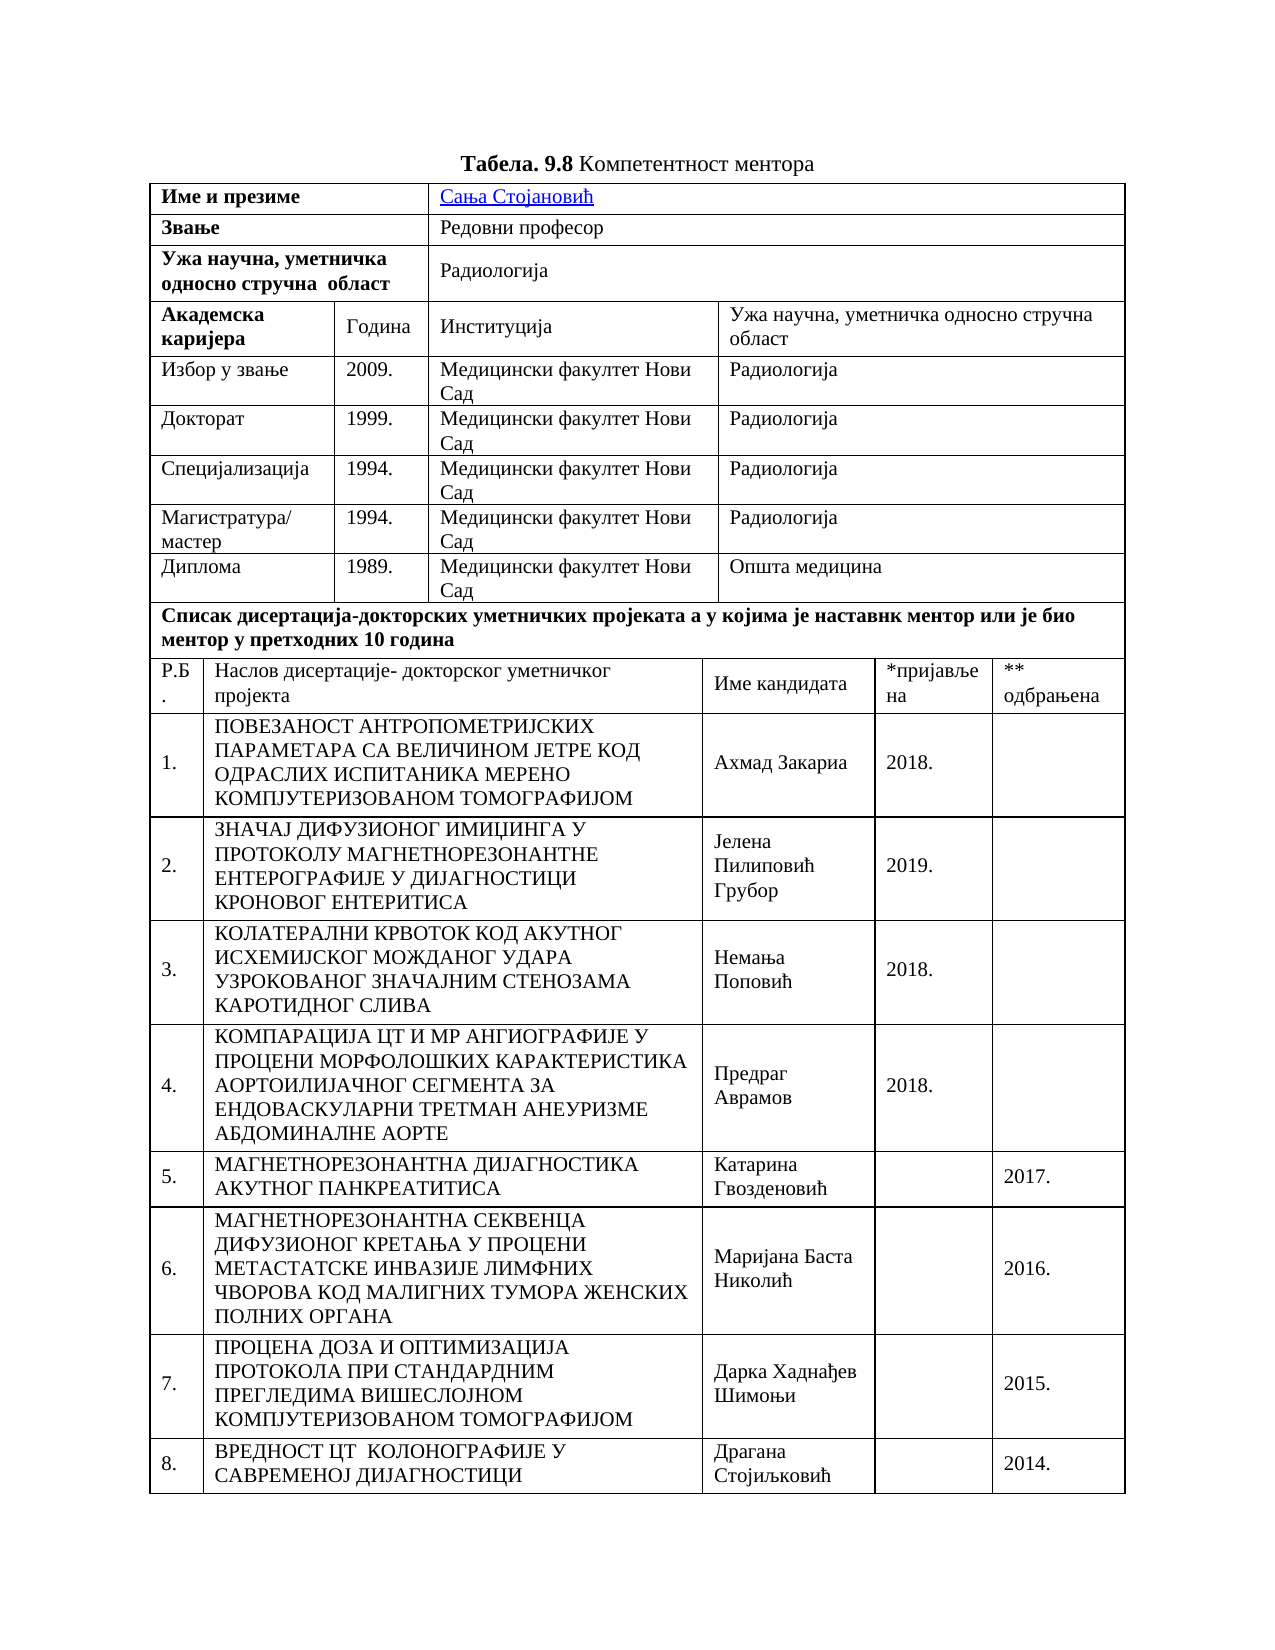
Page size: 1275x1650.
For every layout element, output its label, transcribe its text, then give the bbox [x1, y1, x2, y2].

table_cell 1989. [335, 554, 428, 602]
table_cell МАГНЕТНОРЕЗОНАНТНА ДИЈАГНОСТИКА АКУТНОГ ПАНКРЕАТИТИСА [204, 1152, 702, 1206]
table_cell Медицински факултет Нови Сад [429, 456, 718, 504]
table_cell 2016. [993, 1208, 1124, 1334]
table_cell 1999. [335, 406, 428, 454]
table_cell 1. [151, 714, 203, 816]
table_cell ПОВЕЗАНОСТ АНТРОПОМЕТРИЈСКИХ ПАРАМЕТАРА СА ВЕЛИЧИНОМ ЈЕТРЕ КОД ОДРАСЛИХ ИСПИТАНИКА МЕРЕНО КОМПЈУТЕРИЗОВАНОМ ТОМОГРАФИЈОМ [204, 714, 702, 816]
table_cell Списак дисертација-докторских уметничких пројеката а у којима је наставнк ментор или је био ментор у претходних 10 година [151, 603, 1124, 657]
table_cell Медицински факултет Нови Сад [429, 406, 718, 454]
table_cell [876, 1439, 992, 1493]
table_cell 4. [151, 1025, 203, 1151]
table_cell МАГНЕТНОРЕЗОНАНТНА СЕКВЕНЦА ДИФУЗИОНОГ КРЕТАЊА У ПРОЦЕНИ МЕТАСТАТСКЕ ИНВАЗИЈЕ ЛИМФНИХ ЧВОРОВА КОД МАЛИГНИХ ТУМОРА ЖЕНСКИХ ПОЛНИХ ОРГАНА [204, 1208, 702, 1334]
table_cell 7. [151, 1335, 203, 1438]
table_cell Институција [429, 302, 718, 356]
table_cell 5. [151, 1152, 203, 1206]
table_header Сања Стојановић [429, 184, 1124, 214]
table_cell Звање [151, 215, 428, 245]
table_cell 2018. [876, 714, 992, 816]
table_cell КОМПАРАЦИЈА ЦТ И МР АНГИОГРАФИЈЕ У ПРОЦЕНИ МОРФОЛОШКИХ КАРАКТЕРИСТИКА АОРТОИЛИЈАЧНОГ СЕГМЕНТА ЗА ЕНДОВАСКУЛАРНИ ТРЕТМАН АНЕУРИЗМЕ АБДОМИНАЛНЕ АОРТЕ [204, 1025, 702, 1151]
table_cell 8. [151, 1439, 203, 1493]
text Табела. 9.8 Компетентност ментора [150, 150, 1125, 176]
table_cell Радиологија [719, 357, 1124, 405]
table_cell Име кандидата [703, 659, 874, 713]
table_cell Специјализација [151, 456, 334, 504]
table_cell КОЛАТЕРАЛНИ КРВОТОК КОД АКУТНОГ ИСХЕМИЈСКОГ МОЖДАНОГ УДАРА УЗРОКОВАНОГ ЗНАЧАЈНИМ СТЕНОЗАМА КАРОТИДНОГ СЛИВА [204, 921, 702, 1023]
table_cell [876, 1208, 992, 1334]
table_cell [993, 921, 1124, 1023]
table_cell Радиологија [719, 406, 1124, 454]
table_cell Медицински факултет Нови Сад [429, 505, 718, 553]
table_cell Радиологија [719, 505, 1124, 553]
table_cell Наслов дисертације- докторског уметничког пројекта [204, 659, 702, 713]
table_cell Магистратура/мастер [151, 505, 334, 553]
table_cell Диплома [151, 554, 334, 602]
table_cell Катарина Гвозденовић [703, 1152, 874, 1206]
table_cell 1994. [335, 456, 428, 504]
table_cell 3. [151, 921, 203, 1023]
table_cell [876, 1152, 992, 1206]
table_cell Академска каријера [151, 302, 334, 356]
table_cell Дарка Хаднађев Шимоњи [703, 1335, 874, 1438]
table_cell Редовни професор [429, 215, 1124, 245]
table_cell 2018. [876, 921, 992, 1023]
table_cell ПРОЦЕНА ДОЗА И ОПТИМИЗАЦИЈА ПРОТОКОЛА ПРИ СТАНДАРДНИМ ПРЕГЛЕДИМА ВИШЕСЛОЈНОМ КОМПЈУТЕРИЗОВАНОМ ТОМОГРАФИЈОМ [204, 1335, 702, 1438]
table_cell Медицински факултет Нови Сад [429, 357, 718, 405]
table_cell Општа медицина [719, 554, 1124, 602]
table_cell Ужа научна, уметничка односно стручна област [151, 246, 428, 301]
table_cell [876, 1335, 992, 1438]
table_cell Драгана Стојиљковић [703, 1439, 874, 1493]
table_cell Медицински факултет Нови Сад [429, 554, 718, 602]
table_cell Година [335, 302, 428, 356]
table_cell [993, 1025, 1124, 1151]
table_cell 2015. [993, 1335, 1124, 1438]
table_cell ** одбрањена [993, 659, 1124, 713]
table_cell [993, 714, 1124, 816]
table_cell ВРЕДНОСТ ЦT КОЛОНОГРАФИЈЕ У САВРЕМЕНОЈ ДИЈАГНОСТИЦИ [204, 1439, 702, 1493]
table_cell 2017. [993, 1152, 1124, 1206]
table_header Име и презиме [151, 184, 428, 214]
table_cell Предраг Аврамов [703, 1025, 874, 1151]
table_cell Маријана Баста Николић [703, 1208, 874, 1334]
table_cell Радиологија [429, 246, 1124, 301]
table_cell Докторат [151, 406, 334, 454]
table_cell 6. [151, 1208, 203, 1334]
table_cell 1994. [335, 505, 428, 553]
table_cell Ужа научна, уметничка односно стручна област [719, 302, 1124, 356]
table_cell 2019. [876, 818, 992, 920]
table_cell Радиологија [719, 456, 1124, 504]
table_cell [993, 818, 1124, 920]
table_cell Ахмад Закариа [703, 714, 874, 816]
table_cell Јелена Пилиповић Грубор [703, 818, 874, 920]
table_cell 2. [151, 818, 203, 920]
table_cell Избор у звање [151, 357, 334, 405]
table_cell Р.Б. [151, 659, 203, 713]
table_cell *пријављена [876, 659, 992, 713]
table_cell 2014. [993, 1439, 1124, 1493]
table_cell ЗНАЧАЈ ДИФУЗИОНОГ ИМИЏИНГА У ПРОТОКОЛУ МАГНЕТНОРЕЗОНАНТНЕ ЕНТЕРОГРАФИЈЕ У ДИЈАГНОСТИЦИ КРОНОВОГ ЕНТЕРИТИСА [204, 818, 702, 920]
table_cell Немања Поповић [703, 921, 874, 1023]
table_cell 2018. [876, 1025, 992, 1151]
table_cell 2009. [335, 357, 428, 405]
